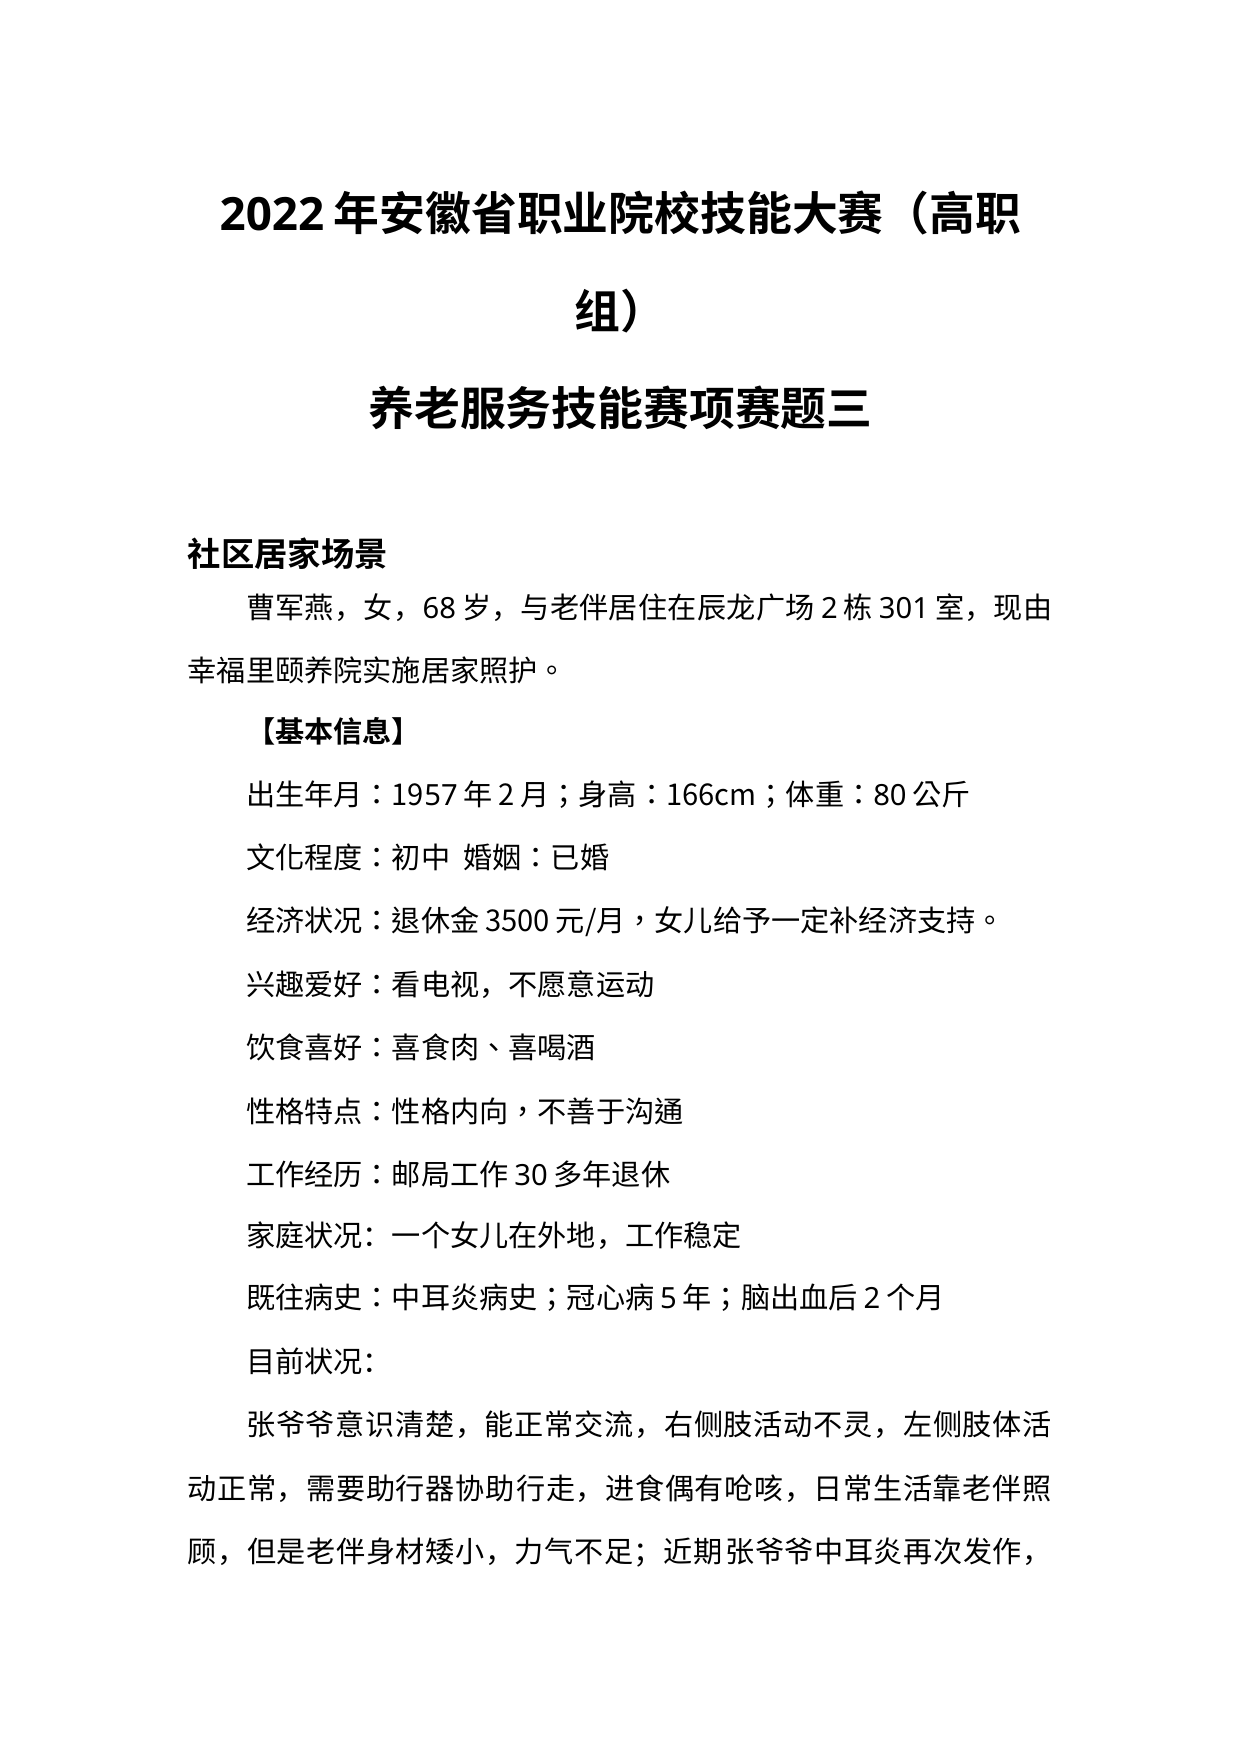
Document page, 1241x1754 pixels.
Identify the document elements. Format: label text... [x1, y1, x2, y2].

text 性格特点：性格内向，不善于沟通 [187, 1088, 1053, 1131]
text 经济状况：退休金3500元/月，女儿给予一定补经济支持。 [187, 898, 1053, 940]
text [187, 1402, 1053, 1571]
text 出生年月：1957年2月；身高：166cm；体重：80公斤 [187, 771, 1053, 813]
text 工作经历：邮局工作30多年退休 [187, 1152, 1053, 1194]
text 曹军燕，女，68岁，与老伴居住在辰龙广场2栋301室，现由幸福里颐养院实施居家照护。 [187, 584, 1053, 690]
text 【基本信息】 [187, 712, 1053, 751]
text 2022年安徽省职业院校技能大赛（高职组） [187, 162, 1053, 357]
text 文化程度：初中 婚姻：已婚 [187, 834, 1053, 877]
text 家庭状况：一个女儿在外地，工作稳定 [187, 1216, 1053, 1255]
text 饮食喜好：喜食肉、喜喝酒 [187, 1025, 1053, 1067]
text 目前状况： [187, 1338, 1053, 1381]
text 兴趣爱好：看电视，不愿意运动 [187, 962, 1053, 1004]
text 既往病史：中耳炎病史；冠心病5年；脑出血后2个月 [187, 1275, 1053, 1317]
text 养老服务技能赛项赛题三 [187, 357, 1053, 454]
text 社区居家场景 [187, 519, 1053, 584]
